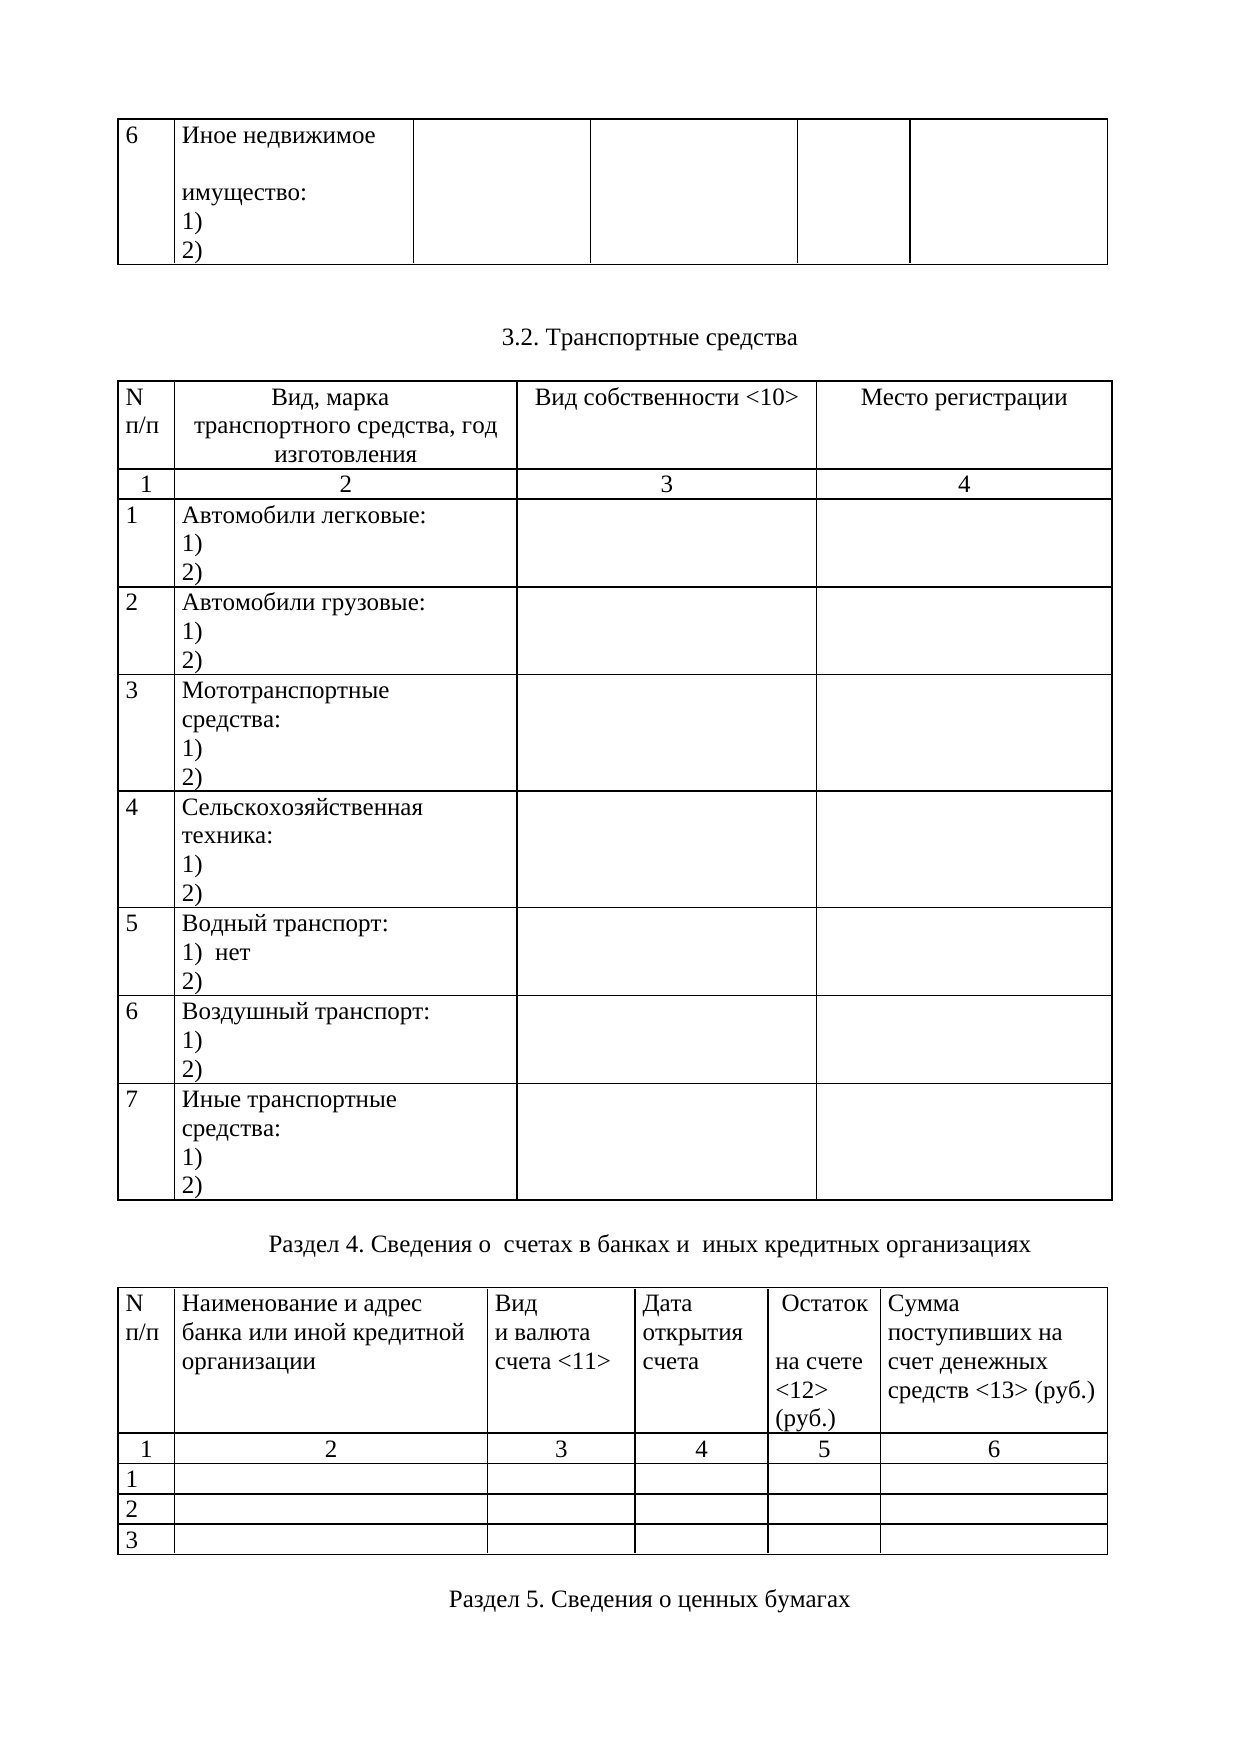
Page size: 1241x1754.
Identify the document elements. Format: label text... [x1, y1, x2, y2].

table_cell [881, 1495, 1107, 1523]
table_header N п/п [119, 1288, 174, 1432]
table_cell [817, 675, 1111, 790]
table_cell [798, 120, 909, 263]
table_cell Автомобили легковые: 1) 2) [175, 500, 516, 586]
table_cell [518, 675, 816, 790]
table_header Остаток на счете <12> (руб.) [769, 1288, 880, 1432]
table_cell 1 [119, 500, 174, 586]
table_header N п/п [119, 382, 174, 468]
table_cell 5 [119, 908, 174, 995]
table_cell [488, 1464, 634, 1493]
table_cell Сельскохозяйственная техника: 1) 2) [175, 792, 516, 907]
table_cell [518, 588, 816, 674]
table_header Дата открытия счета [636, 1288, 768, 1432]
table_cell [518, 792, 816, 907]
table_cell [414, 120, 590, 263]
table_cell [175, 1464, 487, 1493]
table_cell [881, 1525, 1107, 1553]
table_header Наименование и адрес банка или иной кредитной организации [175, 1288, 487, 1432]
table_cell [636, 1525, 767, 1553]
text Раздел 4. Сведения о счетах в банках и иных кредитных организациях [118, 1229, 1181, 1258]
table_cell [488, 1525, 634, 1553]
table_cell 6 [119, 120, 174, 263]
table_cell [488, 1495, 634, 1523]
table_cell 1 [119, 1434, 174, 1462]
table_cell 5 [769, 1434, 880, 1462]
table_cell [911, 120, 1107, 263]
table_header Вид и валюта счета <11> [488, 1288, 635, 1432]
table_cell 3 [488, 1434, 634, 1462]
table_cell 3 [518, 470, 816, 498]
table_cell [769, 1495, 880, 1523]
table_cell [817, 908, 1111, 995]
table_cell 4 [817, 470, 1111, 498]
table_cell [518, 500, 816, 586]
table_cell [881, 1464, 1107, 1493]
table_cell [817, 792, 1111, 907]
text 3.2. Транспортные средства [118, 322, 1181, 351]
table_header Вид, марка транспортного средства, год изготовления [175, 382, 516, 468]
table_cell 2 [119, 1495, 174, 1523]
table_cell 6 [119, 996, 174, 1082]
table_cell [636, 1464, 767, 1493]
table_cell Иное недвижимое имущество: 1) 2) [175, 120, 413, 263]
table_cell Водный транспорт: 1) нет 2) [175, 908, 516, 995]
table_cell [817, 1084, 1111, 1199]
table_cell Воздушный транспорт: 1) 2) [175, 996, 516, 1082]
table_cell [817, 588, 1111, 674]
table_cell [769, 1464, 880, 1493]
table_cell [636, 1495, 767, 1523]
table_cell 2 [175, 470, 516, 498]
text Раздел 5. Сведения о ценных бумагах [118, 1584, 1181, 1612]
table_cell 1 [119, 470, 174, 498]
table_cell [518, 908, 816, 995]
table_cell 7 [119, 1084, 174, 1199]
table_header Вид собственности <10> [518, 382, 816, 468]
table_cell [518, 996, 816, 1082]
table_cell 4 [636, 1434, 767, 1462]
table_cell [591, 120, 797, 263]
table_cell 3 [119, 1525, 174, 1553]
table_cell [769, 1525, 880, 1553]
table_cell 3 [119, 675, 174, 790]
table_cell Мототранспортные средства: 1) 2) [175, 675, 516, 790]
table_cell [175, 1495, 487, 1523]
table_header Место регистрации [817, 382, 1111, 468]
table_cell 6 [881, 1434, 1107, 1462]
table_header Сумма поступивших на счет денежных средств <13> (руб.) [881, 1288, 1107, 1432]
table_cell 2 [175, 1434, 487, 1462]
table_cell Иные транспортные средства: 1) 2) [175, 1084, 516, 1199]
table_cell [518, 1084, 816, 1199]
table_cell Автомобили грузовые: 1) 2) [175, 588, 516, 674]
table_cell [817, 996, 1111, 1082]
table_cell 2 [119, 588, 174, 674]
table_cell [817, 500, 1111, 586]
table_cell [175, 1525, 487, 1553]
table_cell 4 [119, 792, 174, 907]
table_cell 1 [119, 1464, 174, 1493]
